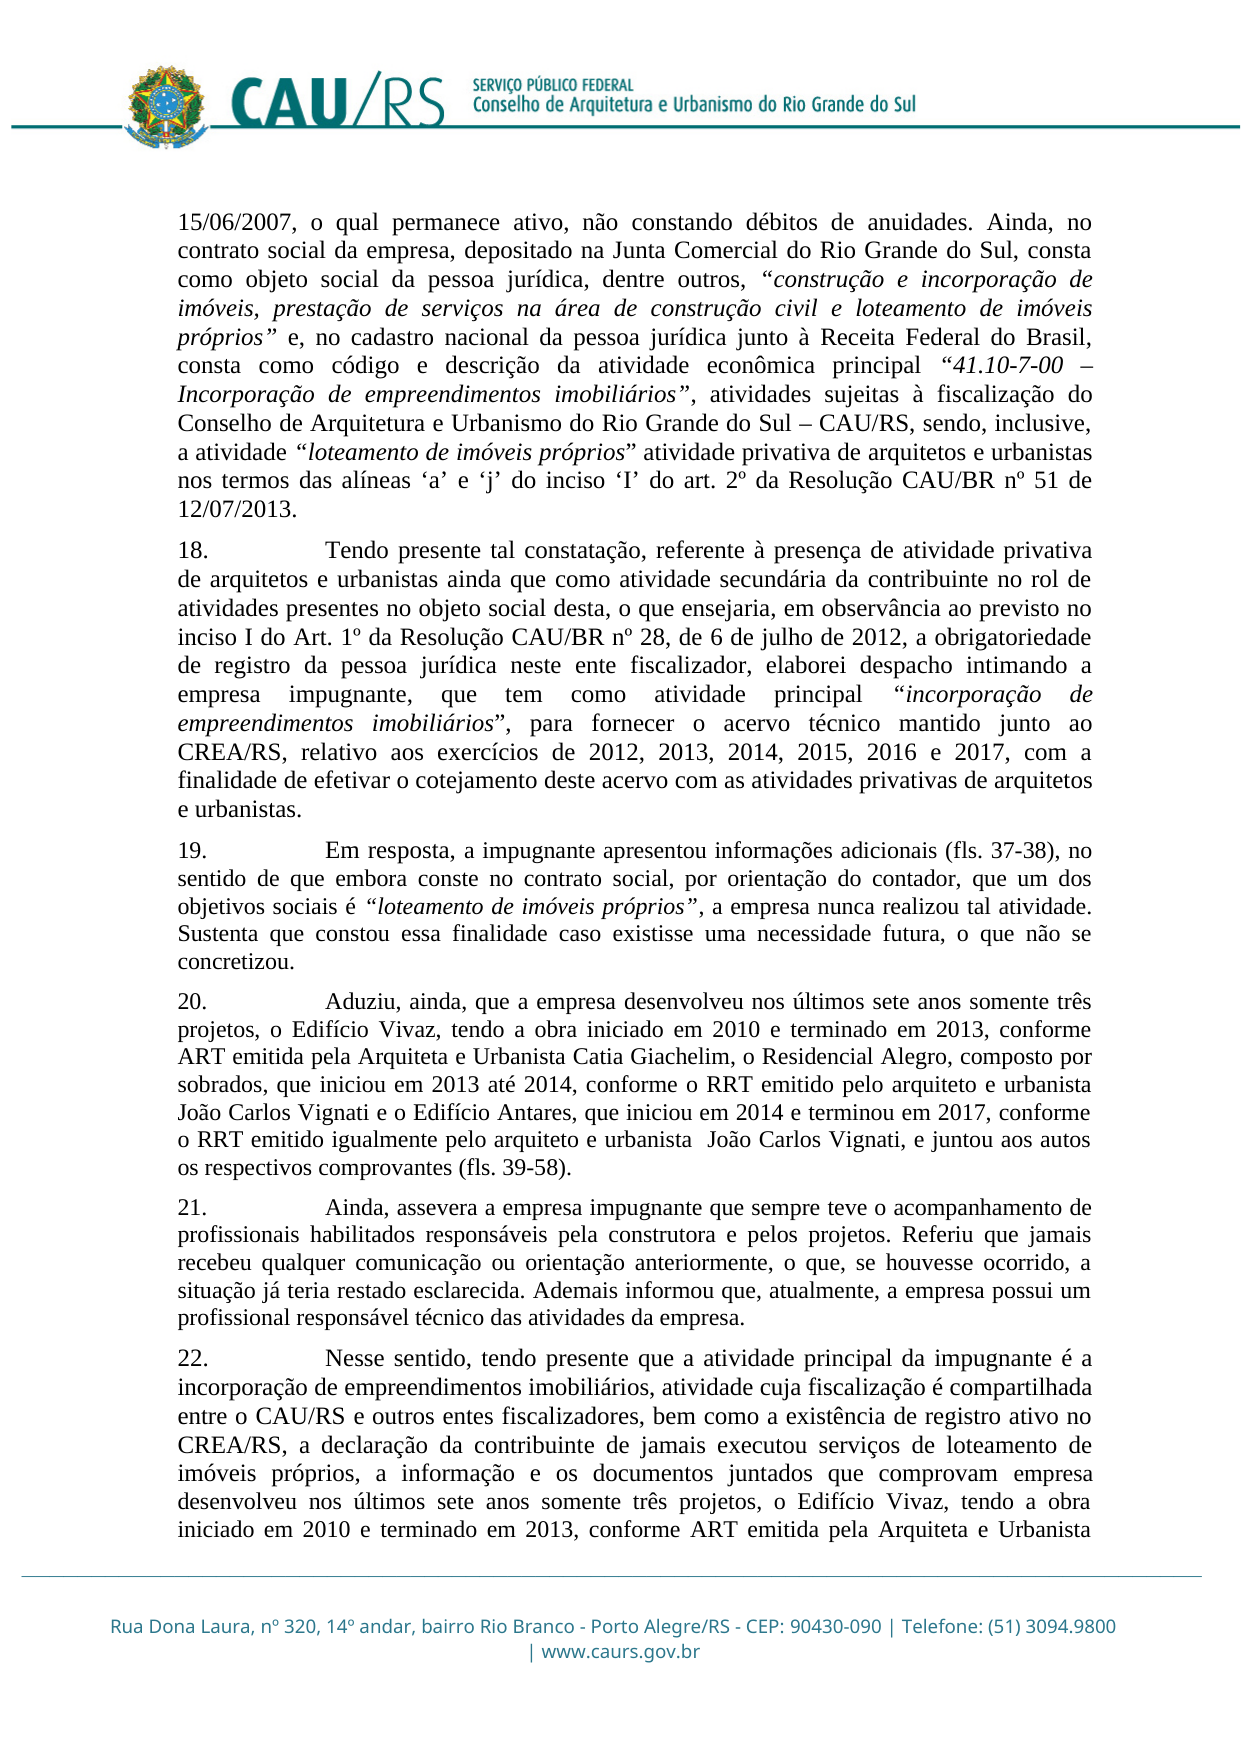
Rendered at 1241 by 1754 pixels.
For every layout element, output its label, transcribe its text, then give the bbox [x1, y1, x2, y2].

list Aduziu, ainda, que a empresa desenvolveu nos últimos sete anos somente três projetos, o Edifício Vivaz, tendo a obra iniciado em 2010 e terminado em 2013, conforme ART emitida pela Arquiteta e Urbanista Catia Giachelim, o Residencial Alegro, composto por sobrados, que iniciou em 2013 até 2014, conforme o RRT emitido pelo arquiteto e urbanista João Carlos Vignati e o Edifício Antares, que iniciou em 2014 e terminou em 2017, conforme o RRT emitido igualmente pelo arquiteto e urbanista João Carlos Vignati, e juntou aos autos os respectivos comprovantes (fls. 39-58). [177, 987, 1093, 1180]
list Tendo presente tal constatação, referente à presença de atividade privativa de arquitetos e urbanistas ainda que como atividade secundária da contribuinte no rol de atividades presentes no objeto social desta, o que ensejaria, em observância ao previsto no inciso I do Art. 1º da Resolução CAU/BR nº 28, de 6 de julho de 2012, a obrigatoriedade de registro da pessoa jurídica neste ente fiscalizador, elaborei despacho intimando a empresa impugnante, que tem como atividade principal “incorporação de empreendimentos imobiliários”, para fornecer o acervo técnico mantido junto ao CREA/RS, relativo aos exercícios de 2012, 2013, 2014, 2015, 2016 e 2017, com a finalidade de efetivar o cotejamento deste acervo com as atividades privativas de arquitetos e urbanistas. [177, 536, 1093, 823]
picture [11, 0, 1241, 160]
list Em resposta, a impugnante apresentou informações adicionais (fls. 37-38), no sentido de que embora conste no contrato social, por orientação do contador, que um dos objetivos sociais é “loteamento de imóveis próprios”, a empresa nunca realizou tal atividade. Sustenta que constou essa finalidade caso existisse uma necessidade futura, o que não se concretizou. [177, 836, 1093, 975]
list Ainda, assevera a empresa impugnante que sempre teve o acompanhamento de profissionais habilitados responsáveis pela construtora e pelos projetos. Referiu que jamais recebeu qualquer comunicação ou orientação anteriormente, o que, se houvesse ocorrido, a situação já teria restado esclarecida. Ademais informou que, atualmente, a empresa possui um profissional responsável técnico das atividades da empresa. [177, 1193, 1093, 1331]
